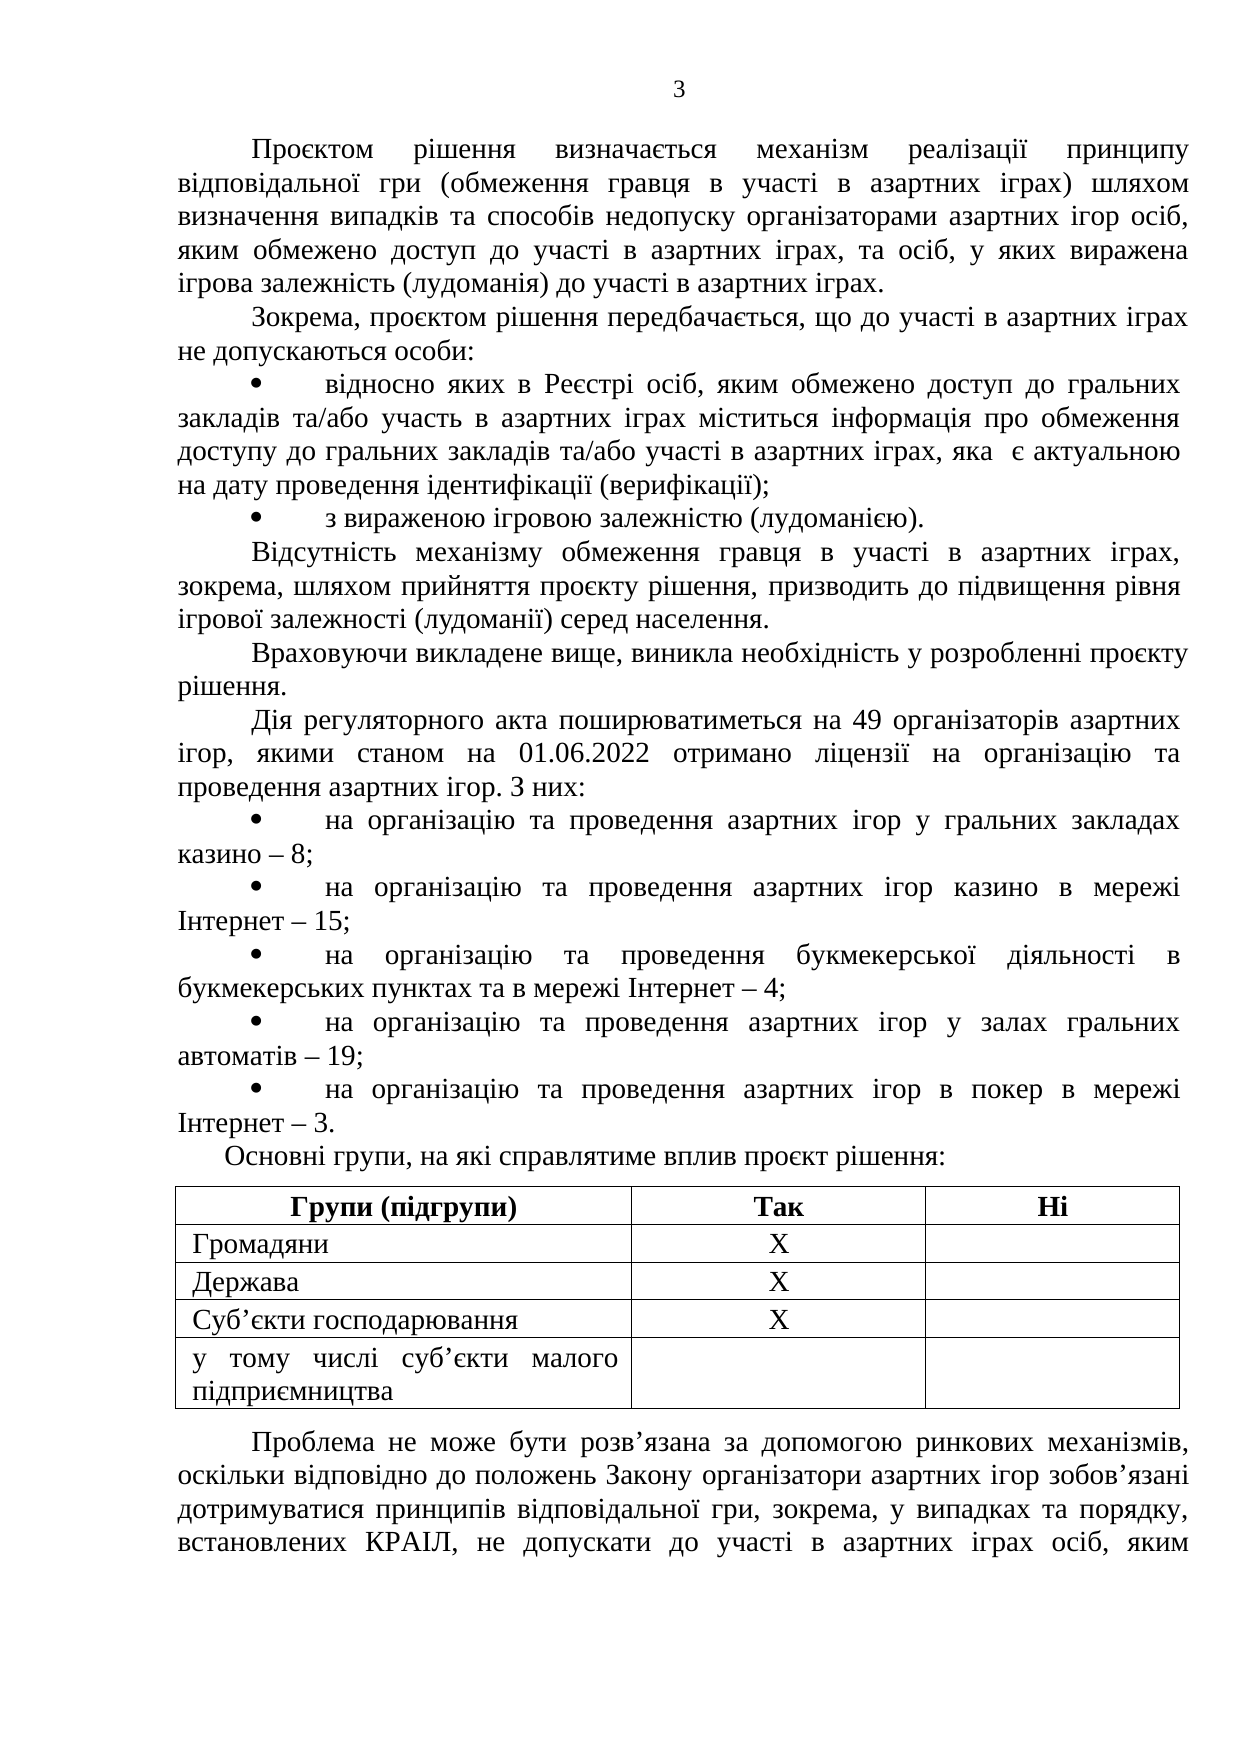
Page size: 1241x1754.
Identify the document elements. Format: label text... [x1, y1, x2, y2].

table_cell Суб’єкти господарювання [176, 1300, 631, 1337]
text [177, 1424, 1189, 1558]
table_cell [926, 1263, 1179, 1299]
table_cell [926, 1300, 1179, 1337]
list на організацію та проведення азартних ігор казино в мережі Інтернет – 15; [177, 869, 1181, 937]
table_header Так [632, 1187, 925, 1224]
text Проєктом рішення визначається механізм реалізації принципу відповідальної гри (обмеження гравця в участі в азартних іграх) шляхом визначення випадків та способів недопуску організаторами азартних ігор осіб, яким обмежено доступ до участі в азартних іграх, та осіб, у яких виражена ігрова залежність (лудоманія) до участі в азартних іграх. [177, 131, 1189, 299]
text Дія регуляторного акта поширюватиметься на 49 організаторів азартних ігор, якими станом на 01.06.2022 отримано ліцензії на організацію та проведення азартних ігор. З них: [177, 702, 1181, 802]
text Враховуючи викладене вище, виникла необхідність у розробленні проєкту рішення. [177, 635, 1189, 702]
table_header Ні [926, 1187, 1179, 1224]
list відносно яких в Реєстрі осіб, яким обмежено доступ до гральних закладів та/або участь в азартних іграх міститься інформація про обмеження доступу до гральних закладів та/або участі в азартних іграх, яка є актуальною на дату проведення ідентифікації (верифікації); [177, 366, 1181, 500]
table_cell Х [632, 1263, 925, 1299]
list на організацію та проведення азартних ігор в покер в мережі Інтернет – 3. [177, 1071, 1181, 1138]
list на організацію та проведення азартних ігор у гральних закладах казино – 8; [177, 802, 1181, 869]
list на організацію та проведення букмекерської діяльності в букмекерських пунктах та в мережі Інтернет – 4; [177, 937, 1181, 1004]
table_cell Громадяни [176, 1225, 631, 1262]
table_cell [926, 1338, 1179, 1408]
table_cell Х [632, 1225, 925, 1262]
text Зокрема, проєктом рішення передбачається, що до участі в азартних іграх не допускаються особи: [177, 299, 1189, 366]
table_cell Держава [176, 1263, 631, 1299]
table_cell [926, 1225, 1179, 1262]
table_cell [632, 1338, 925, 1408]
list на організацію та проведення азартних ігор у залах гральних автоматів – 19; [177, 1004, 1181, 1071]
list з вираженою ігровою залежністю (лудоманією). [177, 500, 1189, 534]
table_cell у тому числі суб’єкти малого підприємництва [176, 1338, 631, 1408]
table_cell Х [632, 1300, 925, 1337]
table_header Групи (підгрупи) [176, 1187, 631, 1224]
text Основні групи, на які справлятиме вплив проєкт рішення: [177, 1138, 1181, 1172]
text Відсутність механізму обмеження гравця в участі в азартних іграх, зокрема, шляхом прийняття проєкту рішення, призводить до підвищення рівня ігрової залежності (лудоманії) серед населення. [177, 534, 1181, 635]
